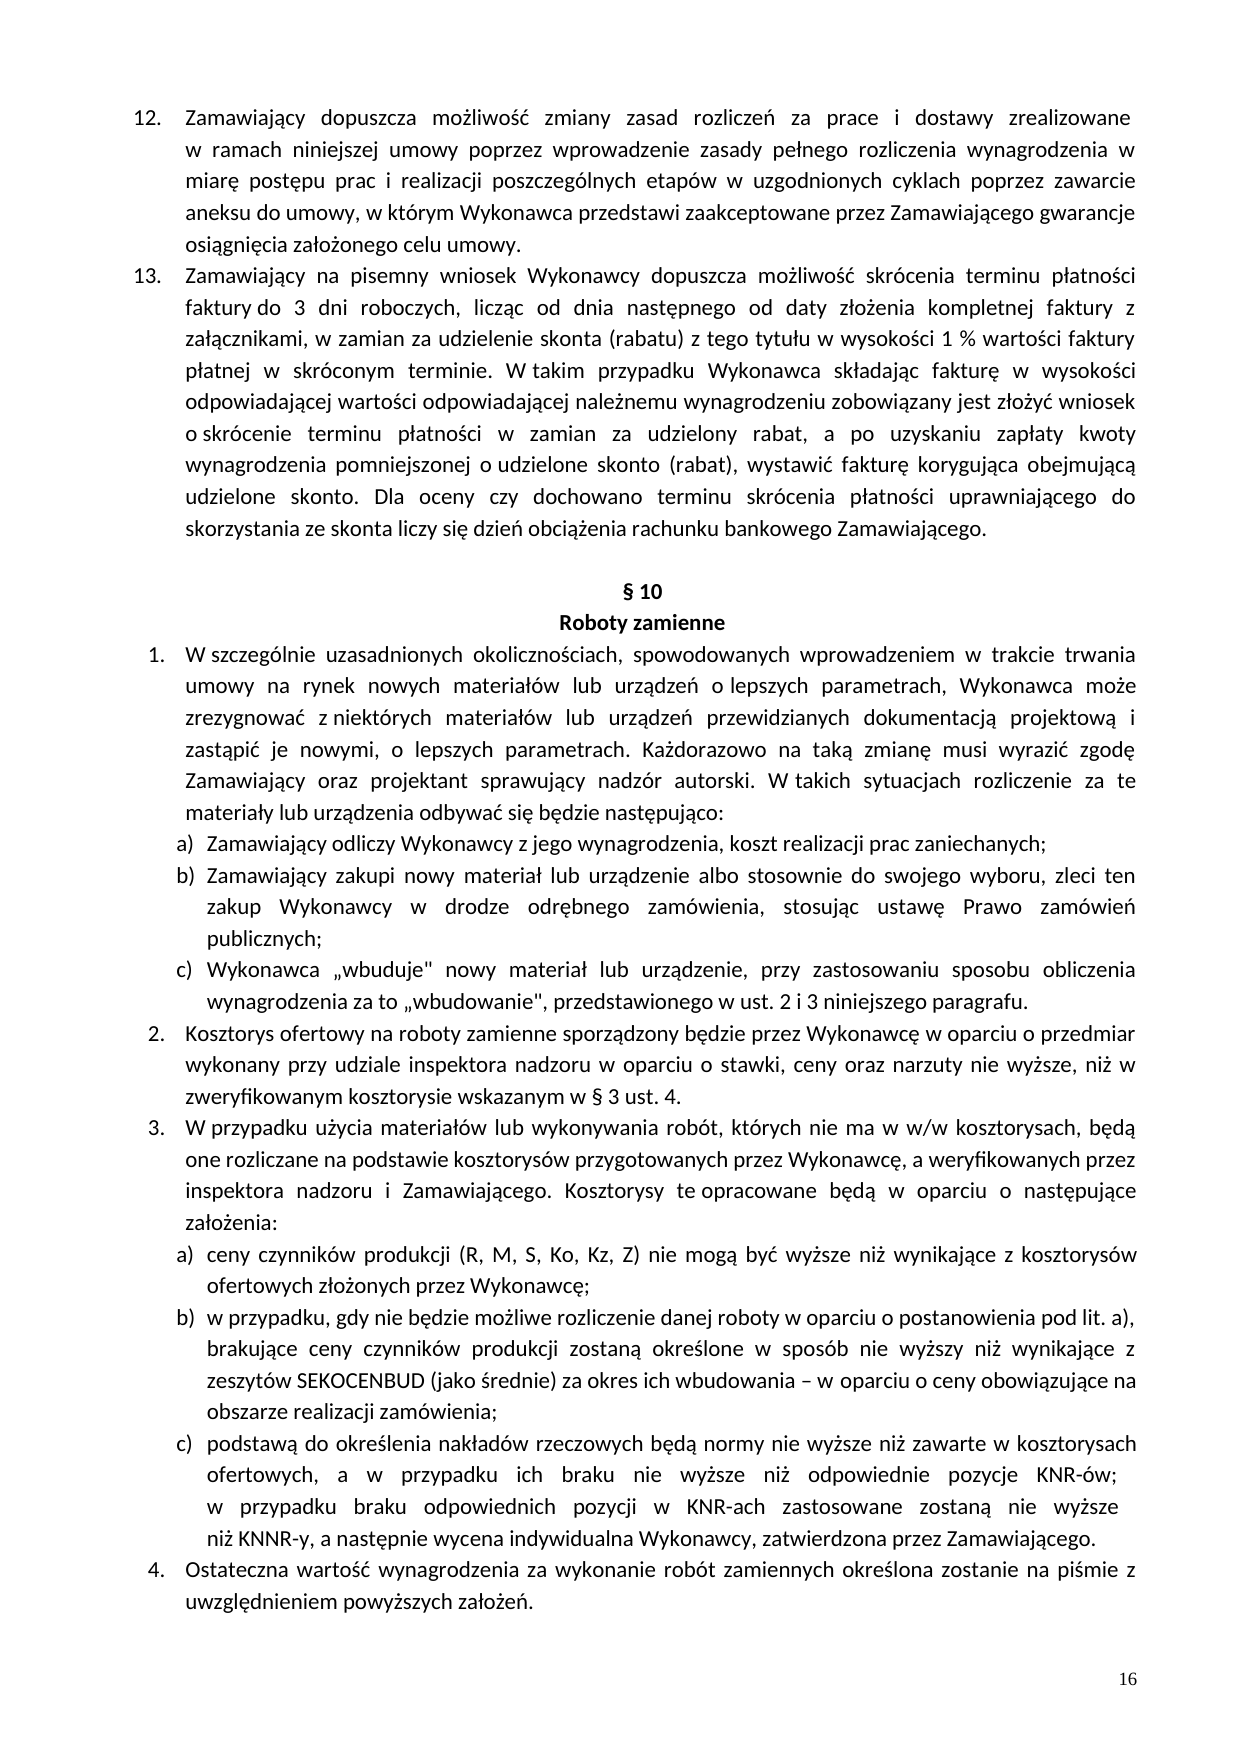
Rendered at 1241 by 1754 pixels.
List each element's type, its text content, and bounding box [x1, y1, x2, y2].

list podstawą do określenia nakładów rzeczowych będą normy nie wyższe niż zawarte w kosztorysach ofertowych, a w przypadku ich braku nie wyższe niż odpowiednie pozycje KNR-ów; w przypadku braku odpowiednich pozycji w KNR-ach zastosowane zostaną nie wyższe niż KNNR-y, a następnie wycena indywidualna Wykonawcy, zatwierdzona przez Zamawiającego. [176, 1429, 1137, 1552]
list Wykonawca „wbuduje" nowy materiał lub urządzenie, przy zastosowaniu sposobu obliczenia wynagrodzenia za to „wbudowanie", przedstawionego w ust. 2 i 3 niniejszego paragrafu. [176, 956, 1137, 1015]
list ceny czynników produkcji (R, M, S, Ko, Kz, Z) nie mogą być wyższe niż wynikające z kosztorysów ofertowych złożonych przez Wykonawcę; [176, 1240, 1137, 1299]
list W przypadku użycia materiałów lub wykonywania robót, których nie ma w w/w kosztorysach, będą one rozliczane na podstawie kosztorysów przygotowanych przez Wykonawcę, a weryfikowanych przez inspektora nadzoru i Zamawiającego. Kosztorysy te opracowane będą w oparciu o następujące założenia: [148, 1113, 1137, 1236]
list Zamawiający dopuszcza możliwość zmiany zasad rozliczeń za prace i dostawy zrealizowane w ramach niniejszej umowy poprzez wprowadzenie zasady pełnego rozliczenia wynagrodzenia w miarę postępu prac i realizacji poszczególnych etapów w uzgodnionych cyklach poprzez zawarcie aneksu do umowy, w którym Wykonawca przedstawi zaakceptowane przez Zamawiającego gwarancje osiągnięcia założonego celu umowy. [133, 103, 1137, 258]
list Zamawiający na pisemny wniosek Wykonawcy dopuszcza możliwość skrócenia terminu płatności faktury do 3 dni roboczych, licząc od dnia następnego od daty złożenia kompletnej faktury z załącznikami, w zamian za udzielenie skonta (rabatu) z tego tytułu w wysokości 1 % wartości faktury płatnej w skróconym terminie. W takim przypadku Wykonawca składając fakturę w wysokości odpowiadającej wartości odpowiadającej należnemu wynagrodzeniu zobowiązany jest złożyć wniosek o skrócenie terminu płatności w zamian za udzielony rabat, a po uzyskaniu zapłaty kwoty wynagrodzenia pomniejszonej o udzielone skonto (rabat), wystawić fakturę korygująca obejmującą udzielone skonto. Dla oceny czy dochowano terminu skrócenia płatności uprawniającego do skorzystania ze skonta liczy się dzień obciążenia rachunku bankowego Zamawiającego. [133, 261, 1137, 542]
list Zamawiający zakupi nowy materiał lub urządzenie albo stosownie do swojego wyboru, zleci ten zakup Wykonawcy w drodze odrębnego zamówienia, stosując ustawę Prawo zamówień publicznych; [176, 861, 1137, 952]
text Roboty zamienne [148, 608, 1137, 636]
text § 10 [148, 577, 1137, 605]
list Ostateczna wartość wynagrodzenia za wykonanie robót zamiennych określona zostanie na piśmie z uwzględnieniem powyższych założeń. [148, 1555, 1137, 1615]
list w przypadku, gdy nie będzie możliwe rozliczenie danej roboty w oparciu o postanowienia pod lit. a), brakujące ceny czynników produkcji zostaną określone w sposób nie wyższy niż wynikające z zeszytów SEKOCENBUD (jako średnie) za okres ich wbudowania – w oparciu o ceny obowiązujące na obszarze realizacji zamówienia; [176, 1303, 1137, 1426]
list W szczególnie uzasadnionych okolicznościach, spowodowanych wprowadzeniem w trakcie trwania umowy na rynek nowych materiałów lub urządzeń o lepszych parametrach, Wykonawca może zrezygnować z niektórych materiałów lub urządzeń przewidzianych dokumentacją projektową i zastąpić je nowymi, o lepszych parametrach. Każdorazowo na taką zmianę musi wyrazić zgodę Zamawiający oraz projektant sprawujący nadzór autorski. W takich sytuacjach rozliczenie za te materiały lub urządzenia odbywać się będzie następująco: [148, 640, 1137, 826]
list Kosztorys ofertowy na roboty zamienne sporządzony będzie przez Wykonawcę w oparciu o przedmiar wykonany przy udziale inspektora nadzoru w oparciu o stawki, ceny oraz narzuty nie wyższe, niż w zweryfikowanym kosztorysie wskazanym w § 3 ust. 4. [148, 1019, 1137, 1110]
list Zamawiający odliczy Wykonawcy z jego wynagrodzenia, koszt realizacji prac zaniechanych; [176, 829, 1137, 857]
